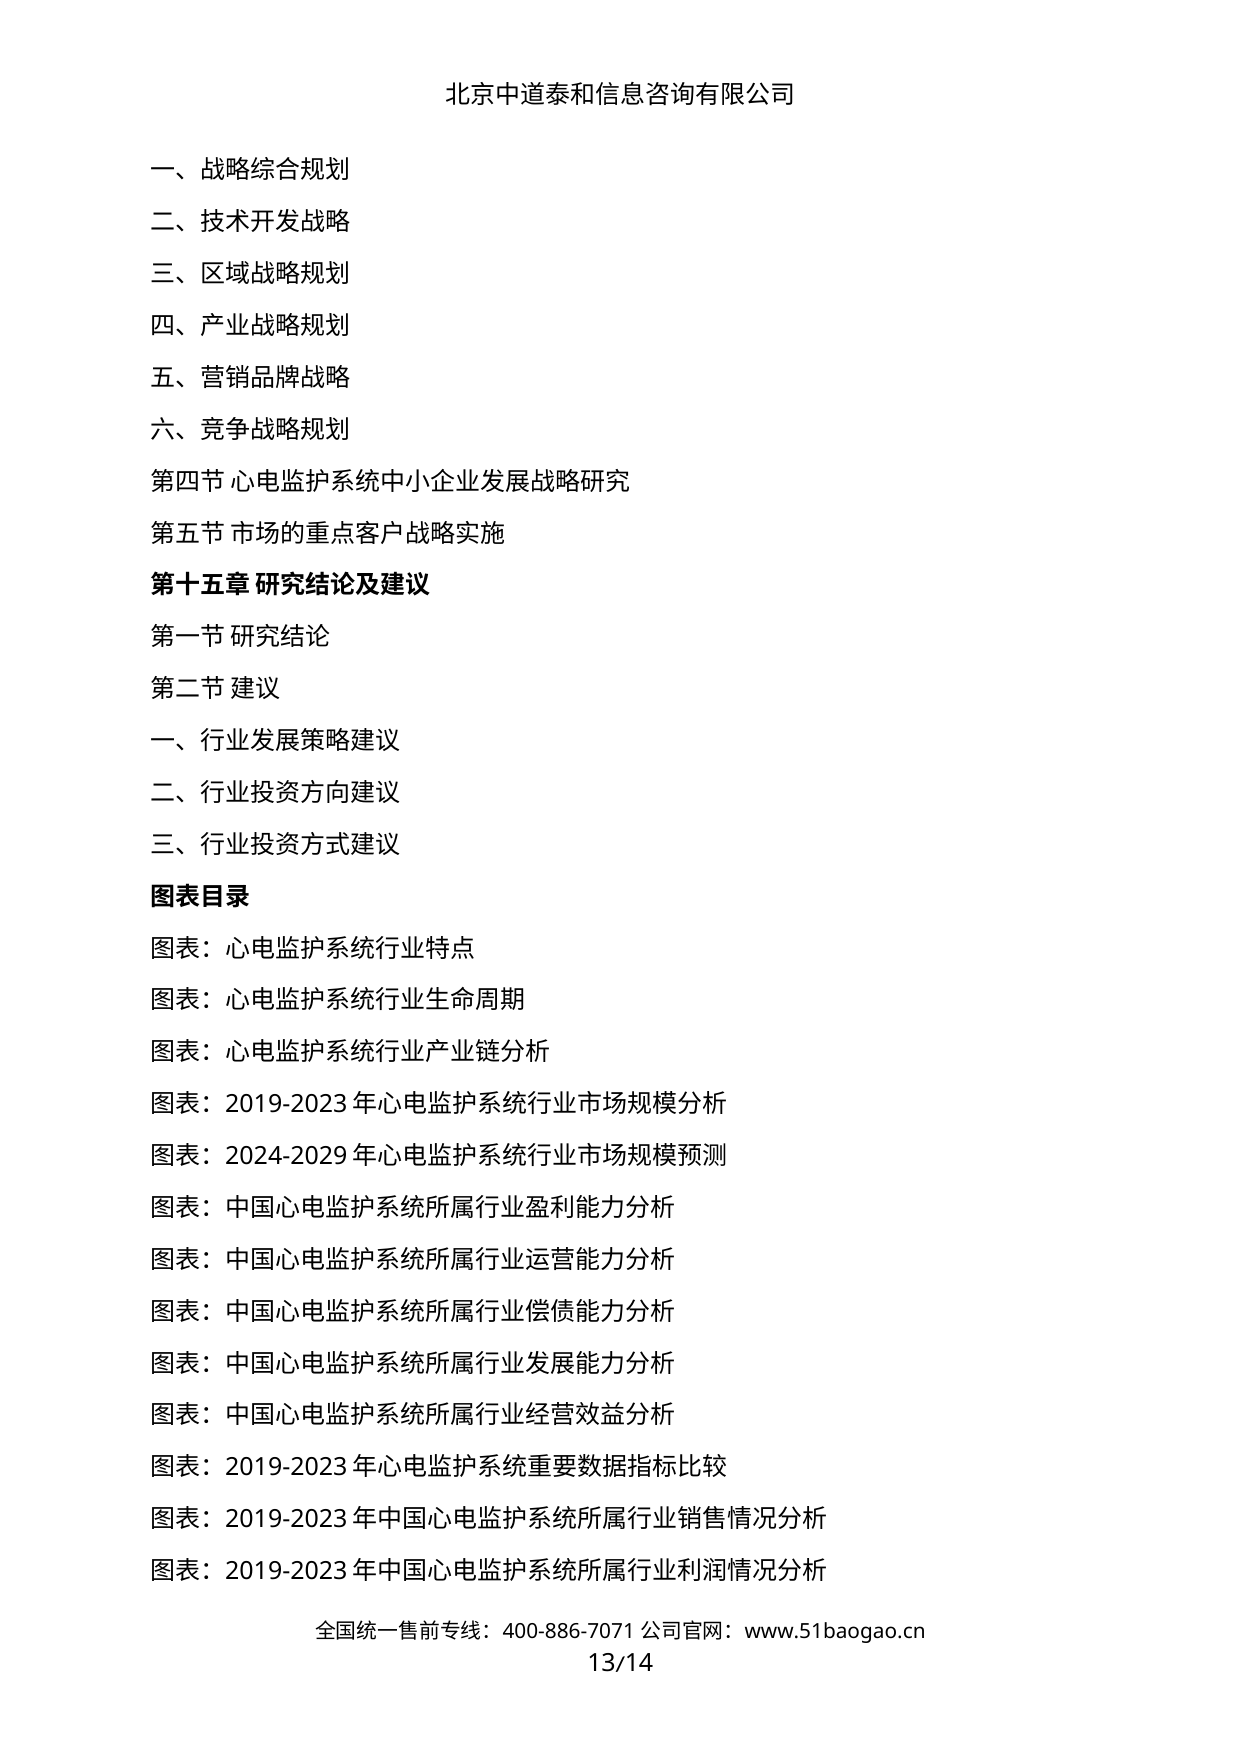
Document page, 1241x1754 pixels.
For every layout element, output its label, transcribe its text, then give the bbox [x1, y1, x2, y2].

text 六、竞争战略规划 [150, 409, 1090, 446]
text 图表：2019-2023年心电监护系统重要数据指标比较 [150, 1447, 1090, 1483]
text 第四节 心电监护系统中小企业发展战略研究 [150, 461, 1090, 497]
text 图表：中国心电监护系统所属行业偿债能力分析 [150, 1291, 1090, 1327]
text 三、区域战略规划 [150, 254, 1090, 290]
text 图表：心电监护系统行业产业链分析 [150, 1032, 1090, 1068]
text 一、行业发展策略建议 [150, 721, 1090, 757]
text 四、产业战略规划 [150, 306, 1090, 342]
text 图表：中国心电监护系统所属行业运营能力分析 [150, 1239, 1090, 1276]
text 图表：2019-2023年中国心电监护系统所属行业利润情况分析 [150, 1551, 1090, 1587]
text 三、行业投资方式建议 [150, 824, 1090, 861]
text 图表：2019-2023年心电监护系统行业市场规模分析 [150, 1084, 1090, 1120]
text 图表：中国心电监护系统所属行业发展能力分析 [150, 1343, 1090, 1379]
text 五、营销品牌战略 [150, 357, 1090, 394]
text 第十五章 研究结论及建议 [150, 565, 1090, 601]
text 图表：中国心电监护系统所属行业盈利能力分析 [150, 1187, 1090, 1224]
text 二、行业投资方向建议 [150, 772, 1090, 809]
text 图表：中国心电监护系统所属行业经营效益分析 [150, 1395, 1090, 1431]
text 图表：心电监护系统行业生命周期 [150, 980, 1090, 1016]
text 第五节 市场的重点客户战略实施 [150, 513, 1090, 549]
text 图表目录 [150, 876, 1090, 912]
text 第一节 研究结论 [150, 617, 1090, 653]
text 图表：2024-2029年心电监护系统行业市场规模预测 [150, 1136, 1090, 1172]
text 第二节 建议 [150, 669, 1090, 705]
text 图表：2019-2023年中国心电监护系统所属行业销售情况分析 [150, 1499, 1090, 1535]
text 一、战略综合规划 [150, 150, 1090, 186]
text 图表：心电监护系统行业特点 [150, 928, 1090, 964]
text 二、技术开发战略 [150, 202, 1090, 238]
